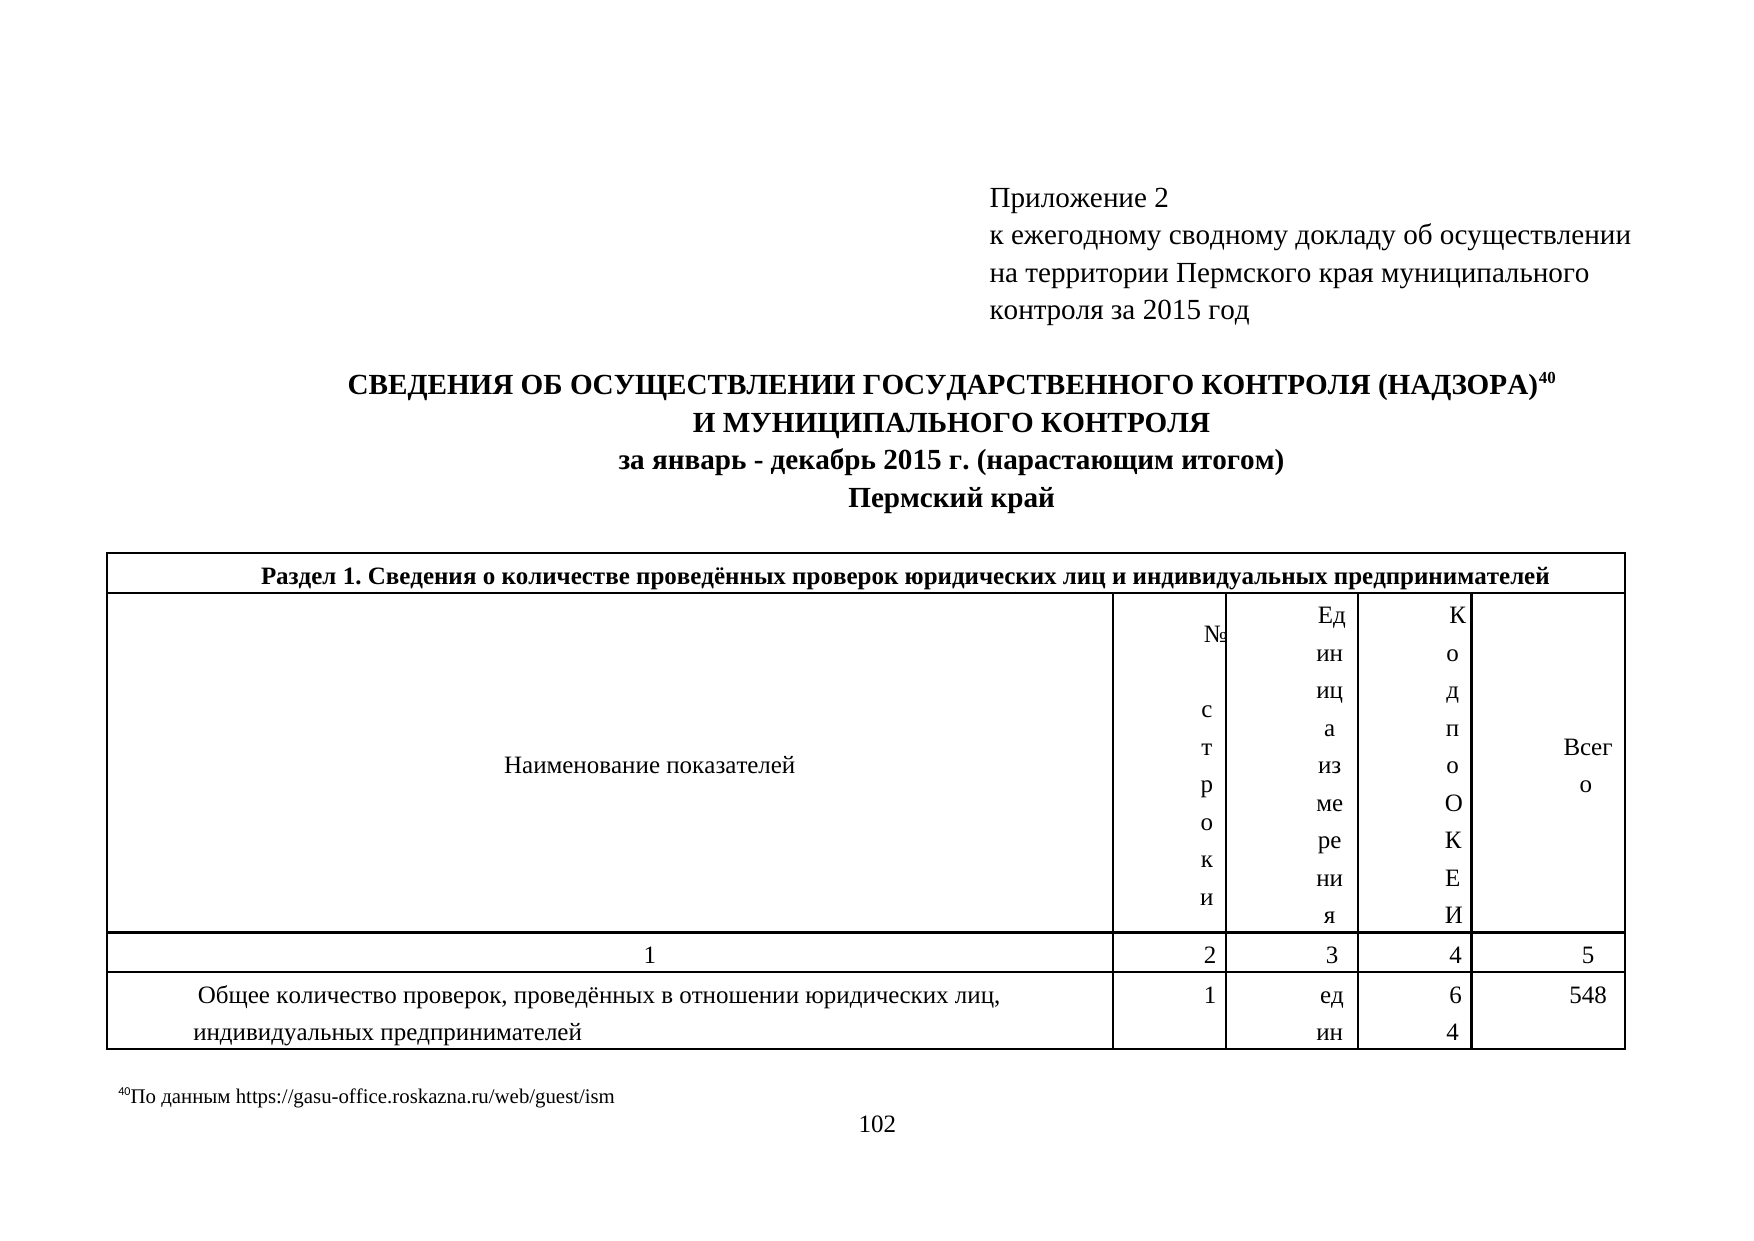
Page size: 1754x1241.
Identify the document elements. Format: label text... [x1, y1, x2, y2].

table_cell 548 [1473, 973, 1624, 1048]
table_header Раздел 1. Сведения о количестве проведённых проверок юридических лиц и индивидуальных предпринимателей [108, 554, 1624, 592]
table_cell № строки [1114, 594, 1225, 931]
table_cell 3 [1227, 934, 1357, 971]
text за январь - декабрь 2015 г. (нарастающим итогом) [193, 440, 1636, 477]
table_cell Код по ОКЕИ [1359, 594, 1470, 931]
text Приложение 2 [989, 177, 1636, 215]
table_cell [108, 973, 1112, 1048]
table_cell Наименование показателей [108, 594, 1112, 931]
text СВЕДЕНИЯ ОБ ОСУЩЕСТВЛЕНИИ ГОСУДАРСТВЕННОГО КОНТРОЛЯ (НАДЗОРА) [193, 365, 1636, 402]
text Пермский край [193, 477, 1636, 515]
table_cell Единица измерения [1227, 594, 1357, 931]
table_cell 642 [1359, 973, 1470, 1048]
table_cell 5 [1473, 934, 1624, 971]
text И МУНИЦИПАЛЬНОГО КОНТРОЛЯ [193, 402, 1636, 440]
table_cell 1 [1114, 973, 1225, 1048]
table_cell единица [1227, 973, 1357, 1048]
table_cell Всего [1473, 594, 1624, 931]
table_cell 2 [1114, 934, 1225, 971]
table_cell 1 [108, 934, 1112, 971]
table_cell 4 [1359, 934, 1470, 971]
text к ежегодному сводному докладу об осуществлении на территории Пермского края муниципального контроля за 2015 год [989, 215, 1636, 327]
